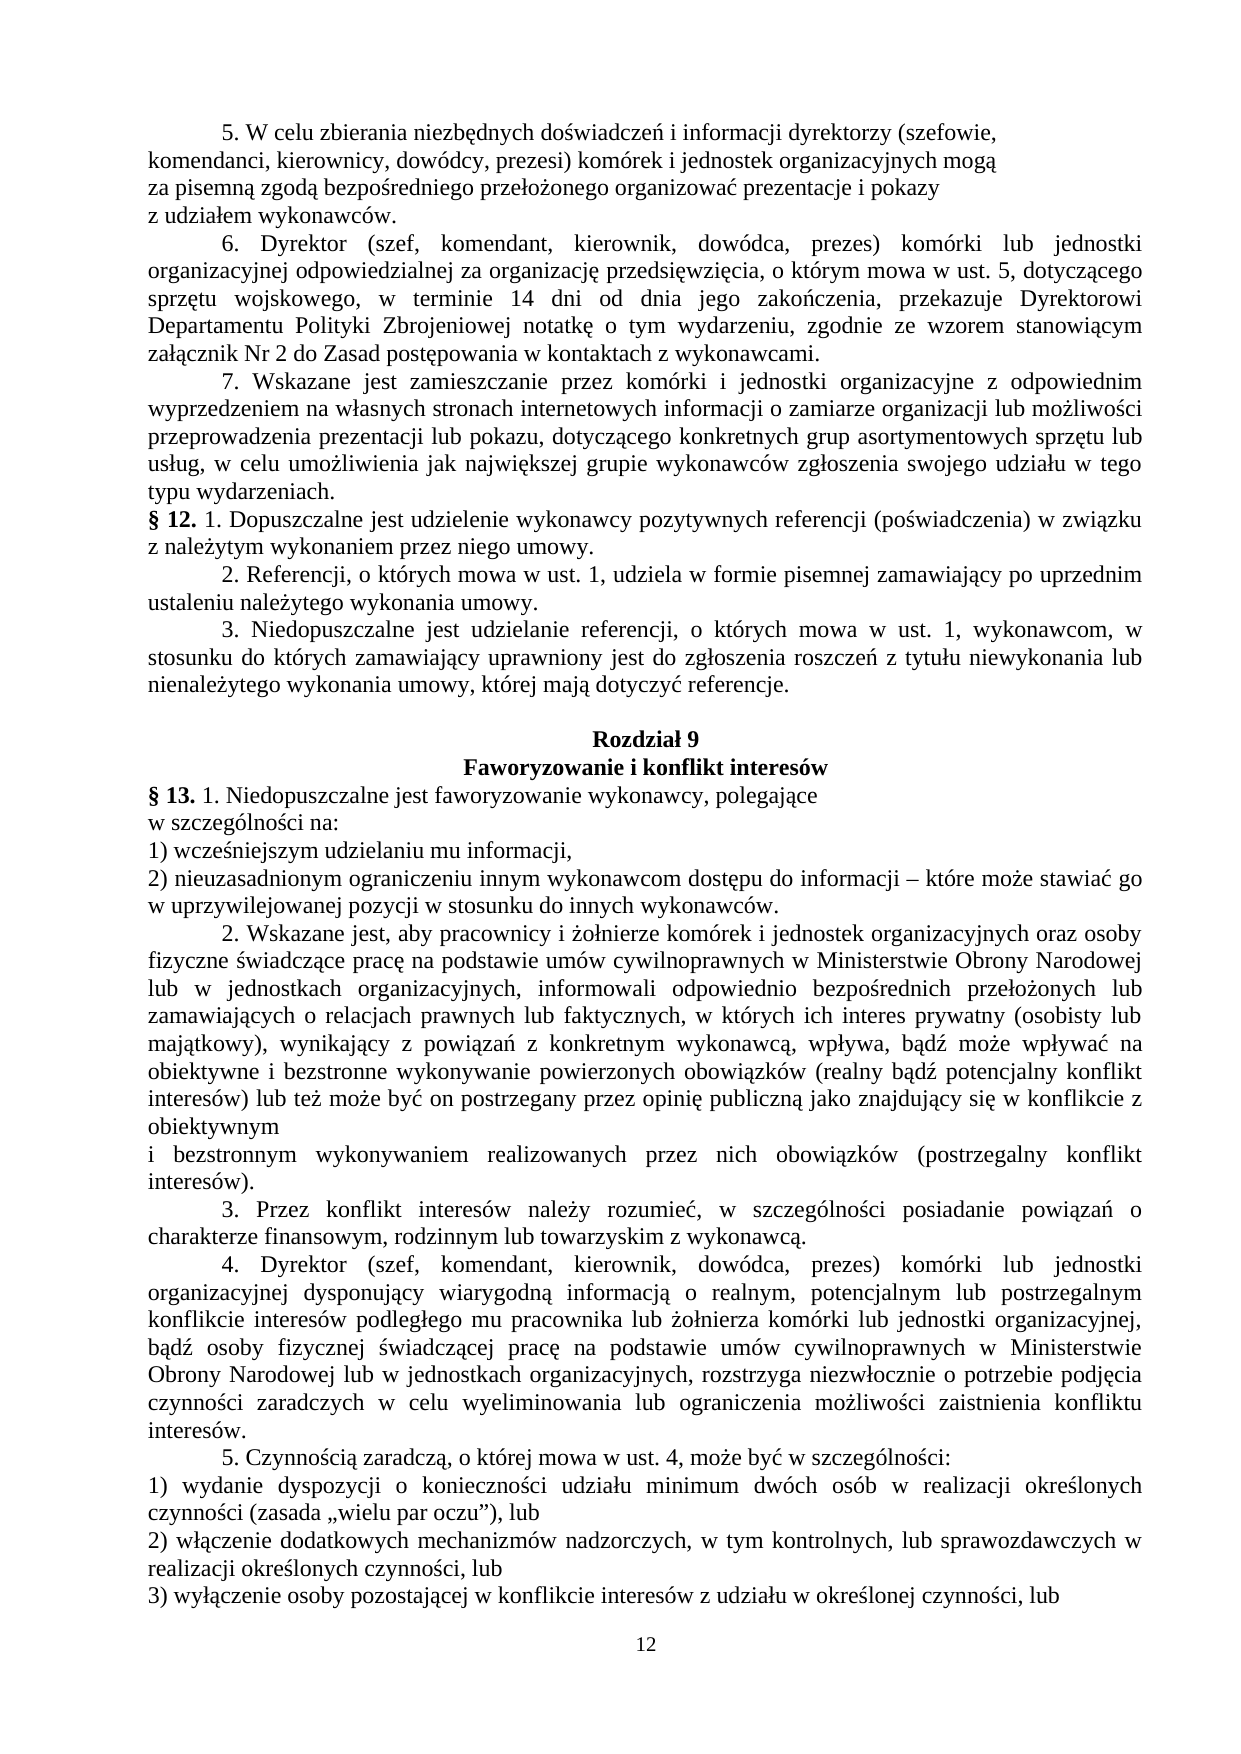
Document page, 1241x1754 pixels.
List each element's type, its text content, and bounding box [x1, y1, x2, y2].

text § 13. 1. Niedopuszczalne jest faworyzowanie wykonawcy, polegające [148, 781, 1144, 808]
text 6. Dyrektor (szef, komendant, kierownik, dowódca, prezes) komórki lub jednostki organizacyjnej odpowiedzialnej za organizację przedsięwzięcia, o którym mowa w ust. 5, dotyczącego sprzętu wojskowego, w terminie 14 dni od dnia jego zakończenia, przekazuje Dyrektorowi Departamentu Polityki Zbrojeniowej notatkę o tym wydarzeniu, zgodnie ze wzorem stanowiącym załącznik Nr 2 do Zasad postępowania w kontaktach z wykonawcami. [148, 229, 1144, 367]
text 5. W celu zbierania niezbędnych doświadczeń i informacji dyrektorzy (szefowie, [148, 118, 1144, 146]
text z udziałem wykonawców. [148, 201, 1144, 229]
text 3. Niedopuszczalne jest udzielanie referencji, o których mowa w ust. 1, wykonawcom, w stosunku do których zamawiający uprawniony jest do zgłoszenia roszczeń z tytułu niewykonania lub nienależytego wykonania umowy, której mają dotyczyć referencje. [148, 615, 1144, 698]
text 1) wcześniejszym udzielaniu mu informacji, [148, 836, 1144, 863]
text 2. Referencji, o których mowa w ust. 1, udziela w formie pisemnej zamawiający po uprzednim ustaleniu należytego wykonania umowy. [148, 560, 1144, 615]
text 7. Wskazane jest zamieszczanie przez komórki i jednostki organizacyjne z odpowiednim wyprzedzeniem na własnych stronach internetowych informacji o zamiarze organizacji lub możliwości przeprowadzenia prezentacji lub pokazu, dotyczącego konkretnych grup asortymentowych sprzętu lub usług, w celu umożliwienia jak największej grupie wykonawców zgłoszenia swojego udziału w tego typu wydarzeniach. [148, 367, 1144, 505]
text 3) wyłączenie osoby pozostającej w konflikcie interesów z udziału w określonej czynności, lub [148, 1581, 1144, 1609]
text Rozdział 9 [148, 726, 1144, 753]
text komendanci, kierownicy, dowódcy, prezesi) komórek i jednostek organizacyjnych mogą [148, 146, 1144, 173]
text 4. Dyrektor (szef, komendant, kierownik, dowódca, prezes) komórki lub jednostki organizacyjnej dysponujący wiarygodną informacją o realnym, potencjalnym lub postrzegalnym konflikcie interesów podległego mu pracownika lub żołnierza komórki lub jednostki organizacyjnej, bądź osoby fizycznej świadczącej pracę na podstawie umów cywilnoprawnych w Ministerstwie Obrony Narodowej lub w jednostkach organizacyjnych, rozstrzyga niezwłocznie o potrzebie podjęcia czynności zaradczych w celu wyeliminowania lub ograniczenia możliwości zaistnienia konfliktu interesów. [148, 1250, 1144, 1443]
text za pisemną zgodą bezpośredniego przełożonego organizować prezentacje i pokazy [148, 173, 1144, 201]
text 3. Przez konflikt interesów należy rozumieć, w szczególności posiadanie powiązań o charakterze finansowym, rodzinnym lub towarzyskim z wykonawcą. [148, 1195, 1144, 1250]
text 2) włączenie dodatkowych mechanizmów nadzorczych, w tym kontrolnych, lub sprawozdawczych w realizacji określonych czynności, lub [148, 1526, 1144, 1581]
text § 12. 1. Dopuszczalne jest udzielenie wykonawcy pozytywnych referencji (poświadczenia) w związku z należytym wykonaniem przez niego umowy. [148, 505, 1144, 560]
text 2. Wskazane jest, aby pracownicy i żołnierze komórek i jednostek organizacyjnych oraz osoby fizyczne świadczące pracę na podstawie umów cywilnoprawnych w Ministerstwie Obrony Narodowej lub w jednostkach organizacyjnych, informowali odpowiednio bezpośrednich przełożonych lub zamawiających o relacjach prawnych lub faktycznych, w których ich interes prywatny (osobisty lub majątkowy), wynikający z powiązań z konkretnym wykonawcą, wpływa, bądź może wpływać na obiektywne i bezstronne wykonywanie powierzonych obowiązków (realny bądź potencjalny konflikt interesów) lub też może być on postrzegany przez opinię publiczną jako znajdujący się w konflikcie z obiektywnym i bezstronnym wykonywaniem realizowanych przez nich obowiązków (postrzegalny konflikt interesów). [148, 919, 1144, 1195]
text Faworyzowanie i konflikt interesów [148, 753, 1144, 781]
text w szczególności na: [148, 808, 1144, 836]
text 2) nieuzasadnionym ograniczeniu innym wykonawcom dostępu do informacji – które może stawiać go w uprzywilejowanej pozycji w stosunku do innych wykonawców. [148, 863, 1144, 919]
text 5. Czynnością zaradczą, o której mowa w ust. 4, może być w szczególności: [148, 1443, 1144, 1471]
text 1) wydanie dyspozycji o konieczności udziału minimum dwóch osób w realizacji określonych czynności (zasada „wielu par oczu”), lub [148, 1471, 1144, 1526]
